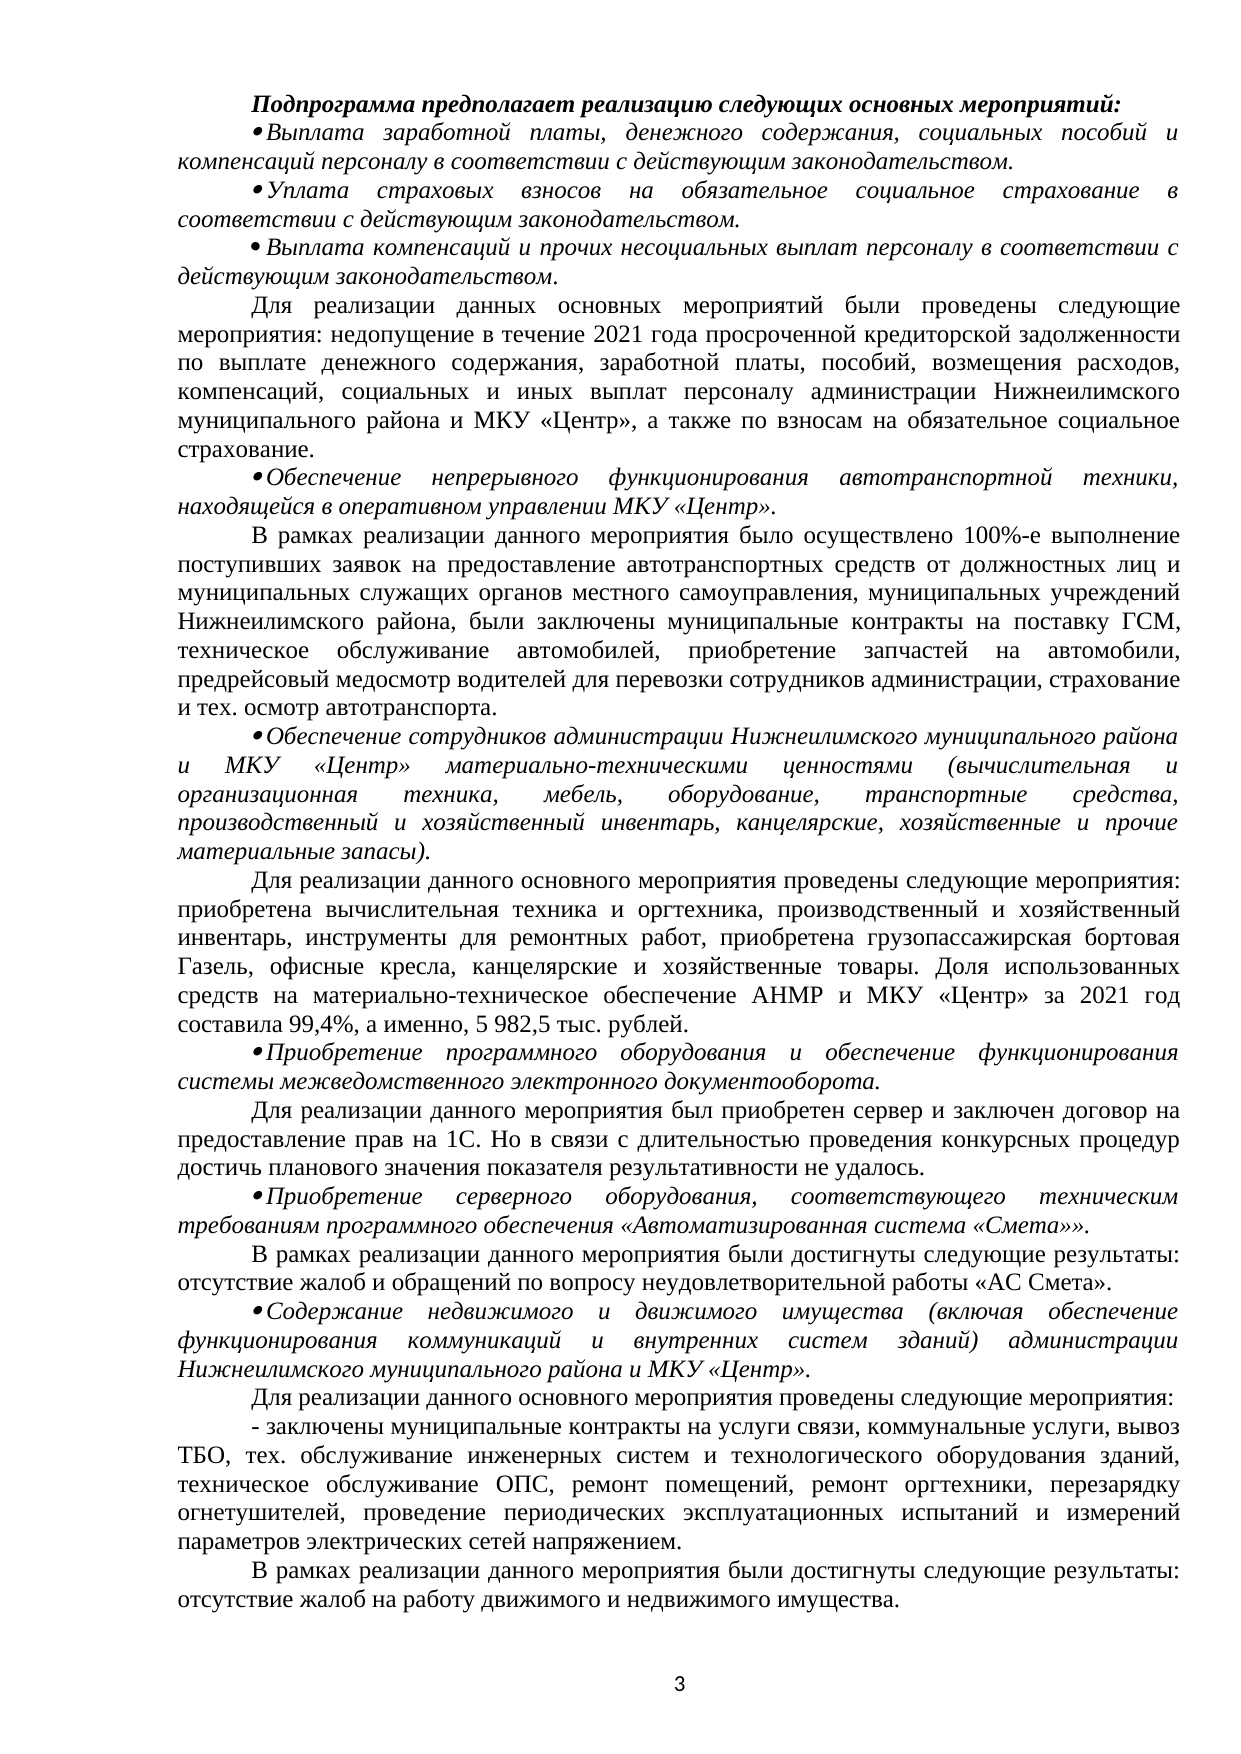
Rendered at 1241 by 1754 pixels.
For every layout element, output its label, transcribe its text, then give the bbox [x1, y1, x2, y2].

list Обеспечение непрерывного функционирования автотранспортной техники, находящейся в оперативном управлении МКУ «Центр». [177, 462, 1181, 520]
list Уплата страховых взносов на обязательное социальное страхование в соответствии с действующим законодательством. [177, 175, 1181, 232]
list Содержание недвижимого и движимого имущества (включая обеспечение функционирования коммуникаций и внутренних систем зданий) администрации Нижнеилимского муниципального района и МКУ «Центр». [177, 1296, 1181, 1382]
list Обеспечение сотрудников администрации Нижнеилимского муниципального района и МКУ «Центр» материально-техническими ценностями (вычислительная и организационная техника, мебель, оборудование, транспортные средства, производственный и хозяйственный инвентарь, канцелярские, хозяйственные и прочие материальные запасы). [177, 721, 1181, 865]
text Для реализации данного основного мероприятия проведены следующие мероприятия: [177, 1382, 1181, 1411]
list Выплата заработной платы, денежного содержания, социальных пособий и компенсаций персоналу в соответствии с действующим законодательством. [177, 117, 1181, 175]
text Для реализации данного основного мероприятия проведены следующие мероприятия: приобретена вычислительная техника и оргтехника, производственный и хозяйственный инвентарь, инструменты для ремонтных работ, приобретена грузопассажирская бортовая Газель, офисные кресла, канцелярские и хозяйственные товары. Доля использованных средств на материально-техническое обеспечение АНМР и МКУ «Центр» за 2021 год составила 99,4%, а именно, 5 982,5 тыс. рублей. [177, 865, 1181, 1037]
list В рамках реализации данного мероприятия были достигнуты следующие результаты: отсутствие жалоб и обращений по вопросу неудовлетворительной работы «АС Смета». [177, 1239, 1181, 1296]
list Для реализации данных основных мероприятий были проведены следующие мероприятия: недопущение в течение 2021 года просроченной кредиторской задолженности по выплате денежного содержания, заработной платы, пособий, возмещения расходов, компенсаций, социальных и иных выплат персоналу администрации Нижнеилимского муниципального района и МКУ «Центр», а также по взносам на обязательное социальное страхование. [177, 290, 1181, 462]
list В рамках реализации данного мероприятия было осуществлено 100%-е выполнение поступивших заявок на предоставление автотранспортных средств от должностных лиц и муниципальных служащих органов местного самоуправления, муниципальных учреждений Нижнеилимского района, были заключены муниципальные контракты на поставку ГСМ, техническое обслуживание автомобилей, приобретение запчастей на автомобили, предрейсовый медосмотр водителей для перевозки сотрудников администрации, страхование и тех. осмотр автотранспорта. [177, 520, 1181, 721]
list Приобретение программного оборудования и обеспечение функционирования системы межведомственного электронного документооборота. [177, 1037, 1181, 1095]
list Приобретение серверного оборудования, соответствующего техническим требованиям программного обеспечения «Автоматизированная система «Смета»». [177, 1181, 1181, 1239]
list В рамках реализации данного мероприятия были достигнуты следующие результаты: отсутствие жалоб на работу движимого и недвижимого имущества. [177, 1555, 1181, 1612]
text Подпрограмма предполагает реализацию следующих основных мероприятий: [177, 89, 1181, 117]
list Для реализации данного мероприятия был приобретен сервер и заключен договор на предоставление прав на 1С. Но в связи с длительностью проведения конкурсных процедур достичь планового значения показателя результативности не удалось. [177, 1095, 1181, 1181]
list - заключены муниципальные контракты на услуги связи, коммунальные услуги, вывоз ТБО, тех. обслуживание инженерных систем и технологического оборудования зданий, техническое обслуживание ОПС, ремонт помещений, ремонт оргтехники, перезарядку огнетушителей, проведение периодических эксплуатационных испытаний и измерений параметров электрических сетей напряжением. [177, 1411, 1181, 1555]
list Выплата компенсаций и прочих несоциальных выплат персоналу в соответствии с действующим законодательством. [177, 232, 1181, 290]
